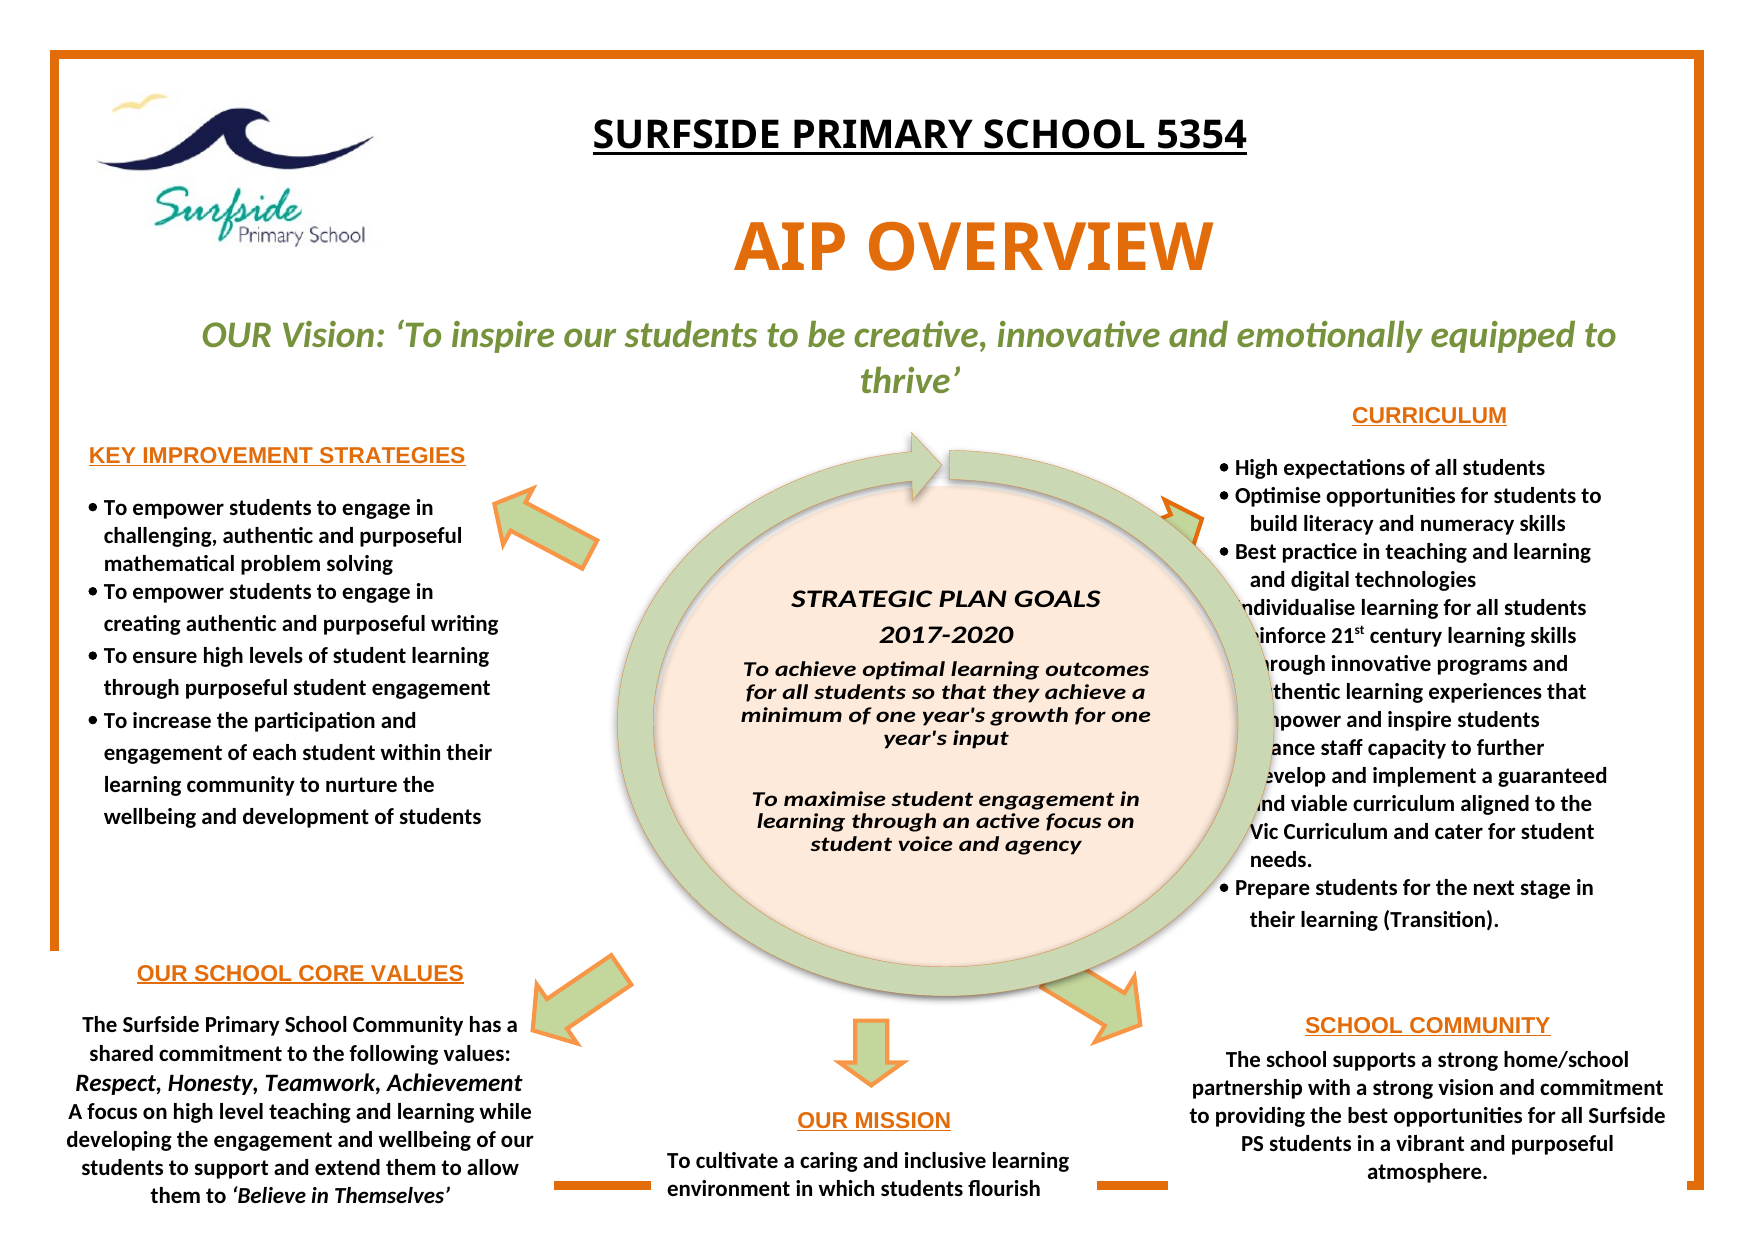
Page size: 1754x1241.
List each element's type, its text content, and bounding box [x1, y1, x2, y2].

picture [62, 59, 402, 261]
text SURFSIDE PRIMARY SCHOOL 5354 [106, 106, 1642, 160]
list OUR Vision: ‘To inspire our students to be creative, innovative and emotionally equipped to thrive’ [181, 311, 1642, 403]
text AIP OVERVIEW [181, 199, 1642, 290]
